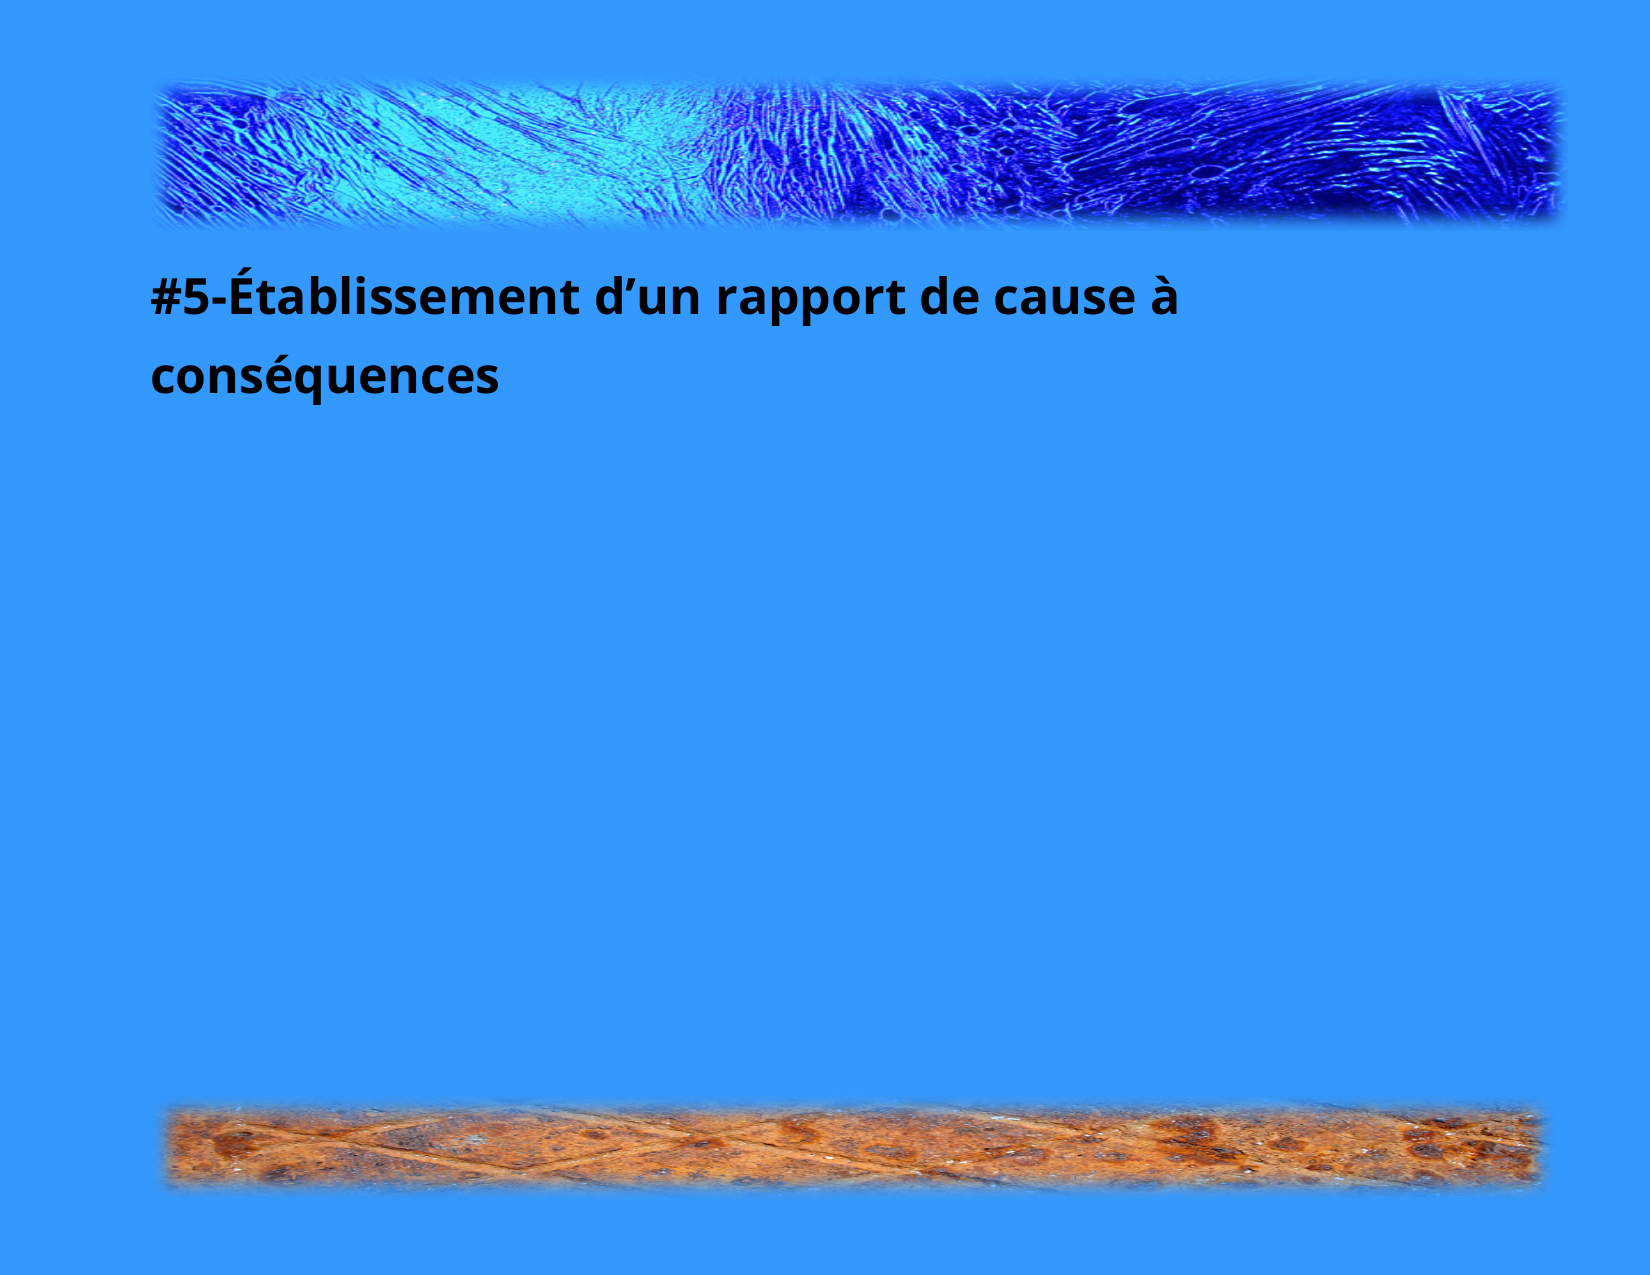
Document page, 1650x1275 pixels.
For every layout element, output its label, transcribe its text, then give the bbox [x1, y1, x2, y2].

picture [167, 92, 1553, 216]
text #5-Établissement d’un rapport de cause à conséquences [150, 261, 1500, 408]
picture [168, 1113, 1538, 1182]
